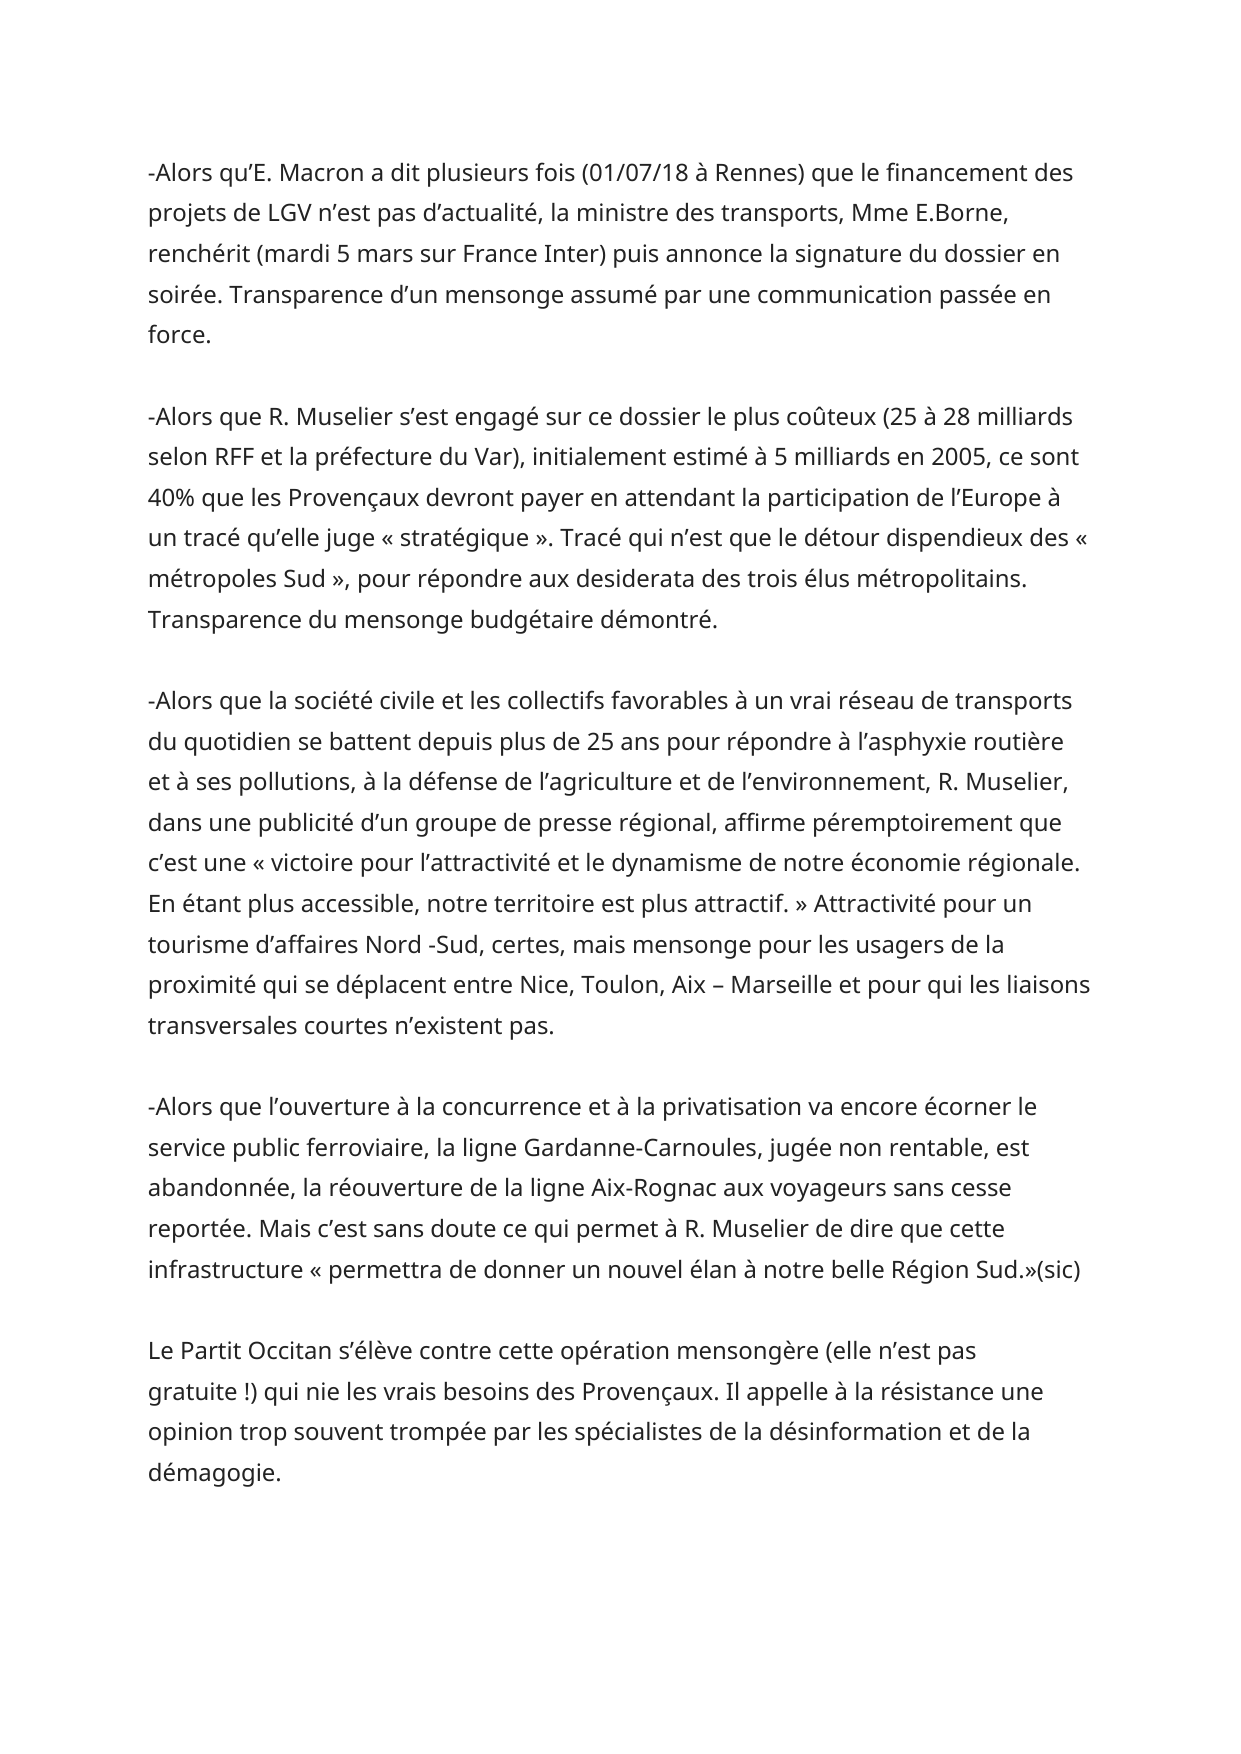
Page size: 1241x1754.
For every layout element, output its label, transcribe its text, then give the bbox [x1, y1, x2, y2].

text -Alors que R. Muselier s’est engagé sur ce dossier le plus coûteux (25 à 28 milliards selon RFF et la préfecture du Var), initialement estimé à 5 milliards en 2005, ce sont 40% que les Provençaux devront payer en attendant la participation de l’Europe à un tracé qu’elle juge « stratégique ». Tracé qui n’est que le détour dispendieux des « métropoles Sud », pour répondre aux desiderata des trois élus métropolitains. Transparence du mensonge budgétaire démontré. [148, 391, 1093, 635]
text -Alors qu’E. Macron a dit plusieurs fois (01/07/18 à Rennes) que le financement des projets de LGV n’est pas d’actualité, la ministre des transports, Mme E.Borne, renchérit (mardi 5 mars sur France Inter) puis annonce la signature du dossier en soirée. Transparence d’un mensonge assumé par une communication passée en force. [148, 148, 1093, 351]
text -Alors que l’ouverture à la concurrence et à la privatisation va encore écorner le service public ferroviaire, la ligne Gardanne-Carnoules, jugée non rentable, est abandonnée, la réouverture de la ligne Aix-Rognac aux voyageurs sans cesse reportée. Mais c’est sans doute ce qui permet à R. Muselier de dire que cette infrastructure « permettra de donner un nouvel élan à notre belle Région Sud.»(sic) [148, 1082, 1093, 1285]
text Le Partit Occitan s’élève contre cette opération mensongère (elle n’est pas gratuite !) qui nie les vrais besoins des Provençaux. Il appelle à la résistance une opinion trop souvent trompée par les spécialistes de la désinformation et de la démagogie. [148, 1326, 1093, 1488]
text -Alors que la société civile et les collectifs favorables à un vrai réseau de transports du quotidien se battent depuis plus de 25 ans pour répondre à l’asphyxie routière et à ses pollutions, à la défense de l’agriculture et de l’environnement, R. Muselier, dans une publicité d’un groupe de presse régional, affirme péremptoirement que c’est une « victoire pour l’attractivité et le dynamisme de notre économie régionale. En étant plus accessible, notre territoire est plus attractif. » Attractivité pour un tourisme d’affaires Nord -Sud, certes, mais mensonge pour les usagers de la proximité qui se déplacent entre Nice, Toulon, Aix – Marseille et pour qui les liaisons transversales courtes n’existent pas. [148, 676, 1093, 1041]
